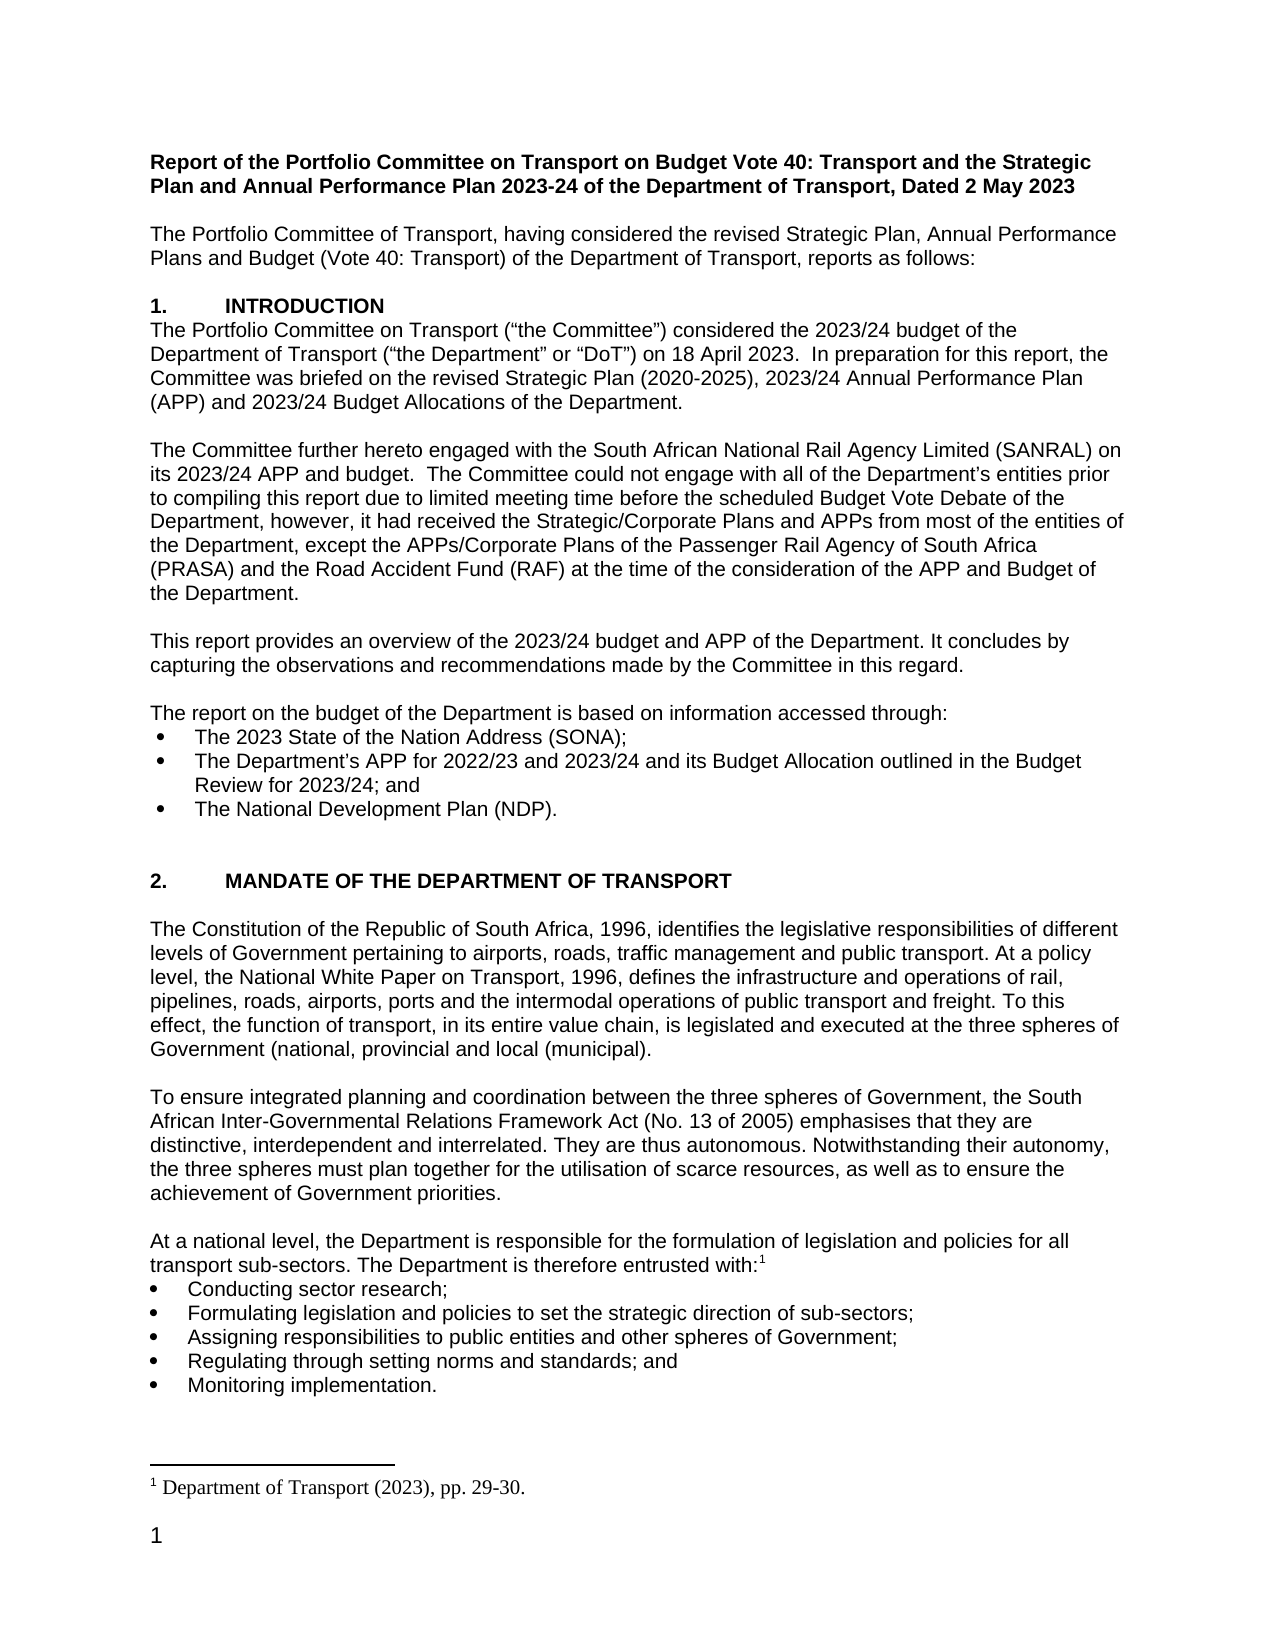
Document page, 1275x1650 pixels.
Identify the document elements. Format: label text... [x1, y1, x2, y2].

list The Department’s APP for 2022/23 and 2023/24 and its Budget Allocation outlined in the Budget Review for 2023/24; and [157, 749, 1125, 797]
text The Committee further hereto engaged with the South African National Rail Agency Limited (SANRAL) on its 2023/24 APP and budget. The Committee could not engage with all of the Department’s entities prior to compiling this report due to limited meeting time before the scheduled Budget Vote Debate of the Department, however, it had received the Strategic/Corporate Plans and APPs from most of the entities of the Department, except the APPs/Corporate Plans of the Passenger Rail Agency of South Africa (PRASA) and the Road Accident Fund (RAF) at the time of the consideration of the APP and Budget of the Department. [150, 437, 1125, 605]
text This report provides an overview of the 2023/24 budget and APP of the Department. It concludes by capturing the observations and recommendations made by the Committee in this regard. [150, 629, 1125, 677]
text The report on the budget of the Department is based on information accessed through: [150, 701, 1125, 725]
text At a national level, the Department is responsible for the formulation of legislation and policies for all transport sub-sectors. The Department is therefore entrusted with: [150, 1228, 1125, 1276]
text Report of the Portfolio Committee on Transport on Budget Vote 40: Transport and the Strategic Plan and Annual Performance Plan 2023-24 of the Department of Transport, Dated 2 May 2023 [150, 150, 1125, 198]
list Regulating through setting norms and standards; and [150, 1348, 1125, 1373]
subtitle 2. MANDATE OF THE DEPARTMENT OF TRANSPORT [150, 869, 1125, 893]
list Conducting sector research; [150, 1276, 1125, 1300]
text 1. INTRODUCTION [150, 294, 1125, 318]
text To ensure integrated planning and coordination between the three spheres of Government, the South African Inter-Governmental Relations Framework Act (No. 13 of 2005) emphasises that they are distinctive, interdependent and interrelated. They are thus autonomous. Notwithstanding their autonomy, the three spheres must plan together for the utilisation of scarce resources, as well as to ensure the achievement of Government priorities. [150, 1085, 1125, 1204]
text The Portfolio Committee of Transport, having considered the revised Strategic Plan, Annual Performance Plans and Budget (Vote 40: Transport) of the Department of Transport, reports as follows: [150, 222, 1125, 270]
list Assigning responsibilities to public entities and other spheres of Government; [150, 1324, 1125, 1348]
text The Constitution of the Republic of South Africa, 1996, identifies the legislative responsibilities of different levels of Government pertaining to airports, roads, traffic management and public transport. At a policy level, the National White Paper on Transport, 1996, defines the infrastructure and operations of rail, pipelines, roads, airports, ports and the intermodal operations of public transport and freight. To this effect, the function of transport, in its entire value chain, is legislated and executed at the three spheres of Government (national, provincial and local (municipal). [150, 917, 1125, 1061]
text The Portfolio Committee on Transport (“the Committee”) considered the 2023/24 budget of the Department of Transport (“the Department” or “DoT”) on 18 April 2023. In preparation for this report, the Committee was briefed on the revised Strategic Plan (2020-2025), 2023/24 Annual Performance Plan (APP) and 2023/24 Budget Allocations of the Department. [150, 318, 1125, 413]
list The National Development Plan (NDP). [157, 797, 1125, 821]
list Monitoring implementation. [150, 1373, 1125, 1397]
list The 2023 State of the Nation Address (SONA); [157, 725, 1125, 749]
list Formulating legislation and policies to set the strategic direction of sub-sectors; [150, 1300, 1125, 1324]
